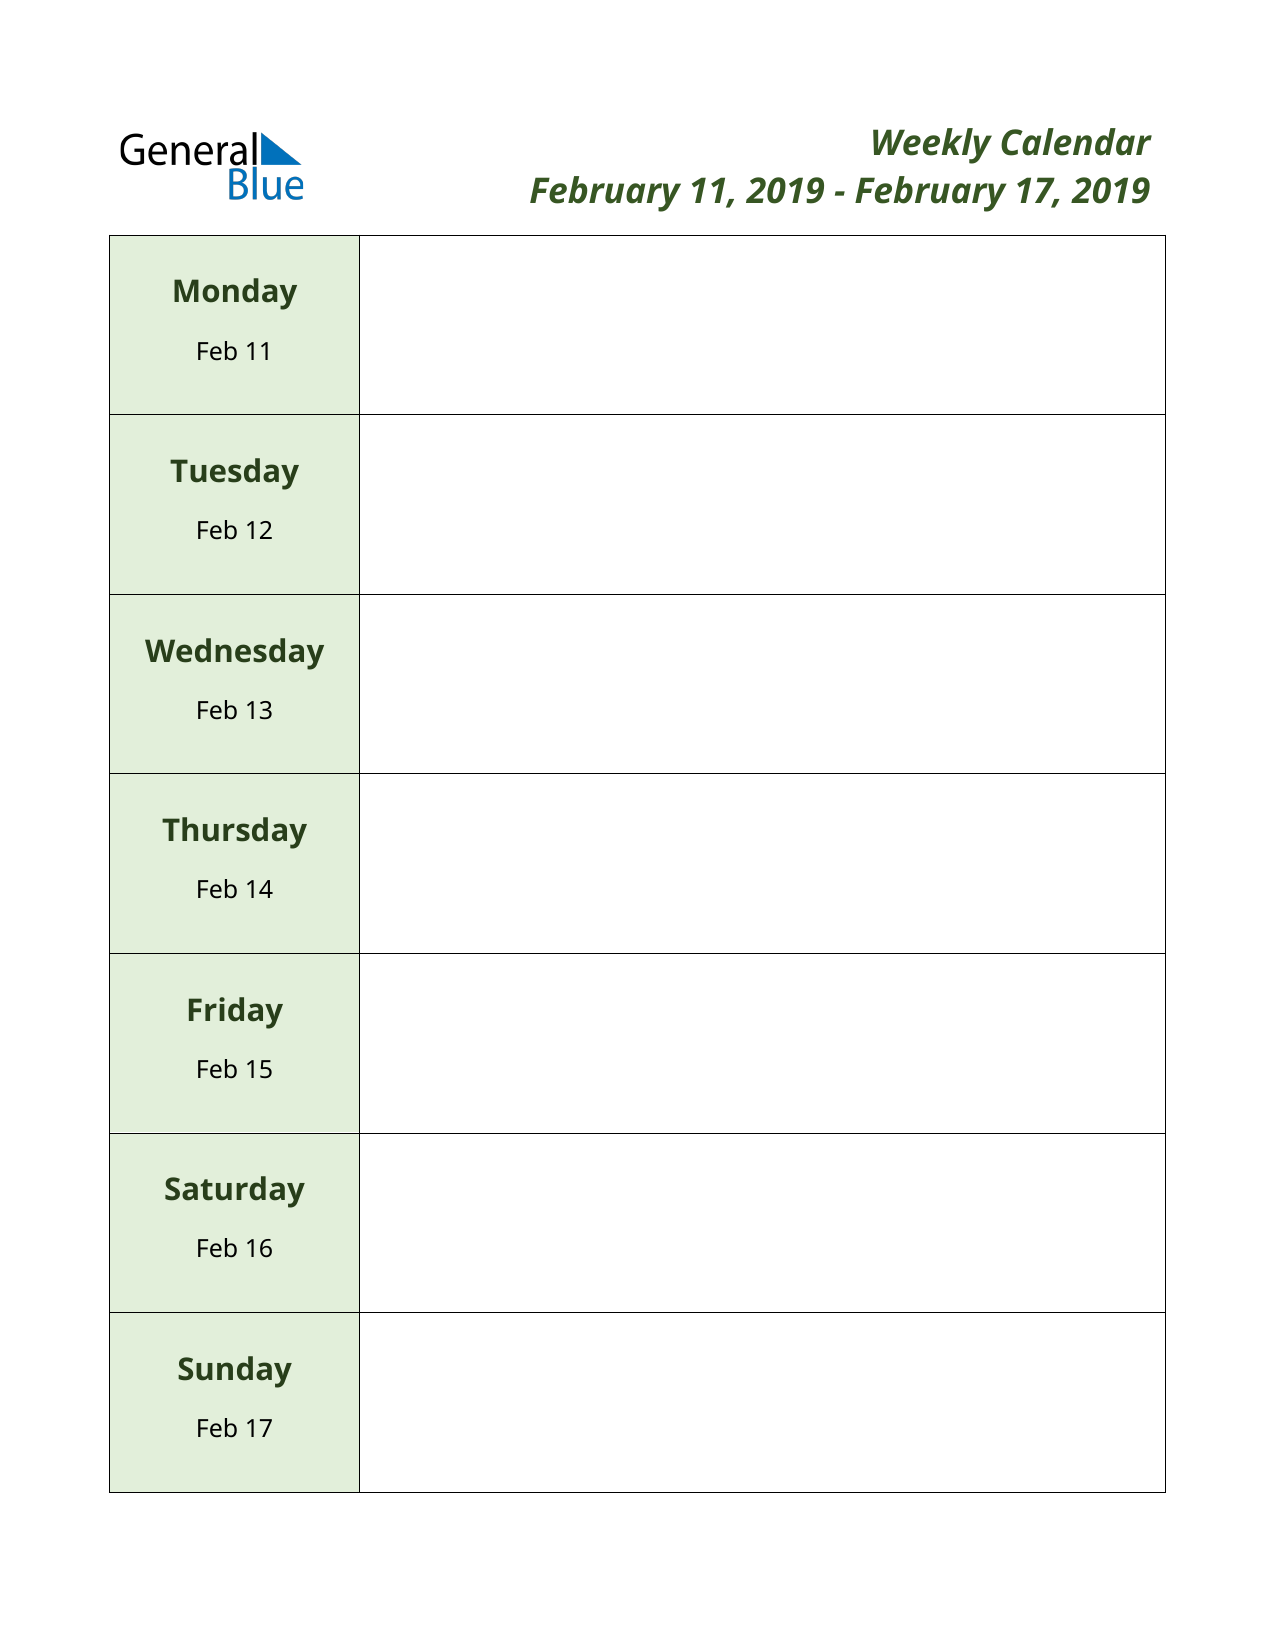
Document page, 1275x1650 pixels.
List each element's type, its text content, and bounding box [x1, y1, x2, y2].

table_cell [360, 1134, 1165, 1312]
table_cell [360, 415, 1165, 594]
table_cell [360, 954, 1165, 1132]
table_cell Monday Feb 11 [110, 236, 359, 414]
table_cell Wednesday Feb 13 [110, 595, 359, 773]
table_cell [360, 774, 1165, 953]
table_cell Saturday Feb 16 [110, 1134, 359, 1312]
table_cell Thursday Feb 14 [110, 774, 359, 953]
table_cell [360, 236, 1165, 414]
table_cell Sunday Feb 17 [110, 1313, 359, 1492]
table_cell Tuesday Feb 12 [110, 415, 359, 594]
table_cell [360, 595, 1165, 773]
table_header [109, 98, 359, 234]
table_header Weekly Calendar February 11, 2019 - February 17, 2019 [360, 98, 1166, 234]
picture [120, 132, 304, 200]
table_cell [360, 1313, 1165, 1492]
table_cell Friday Feb 15 [110, 954, 359, 1132]
